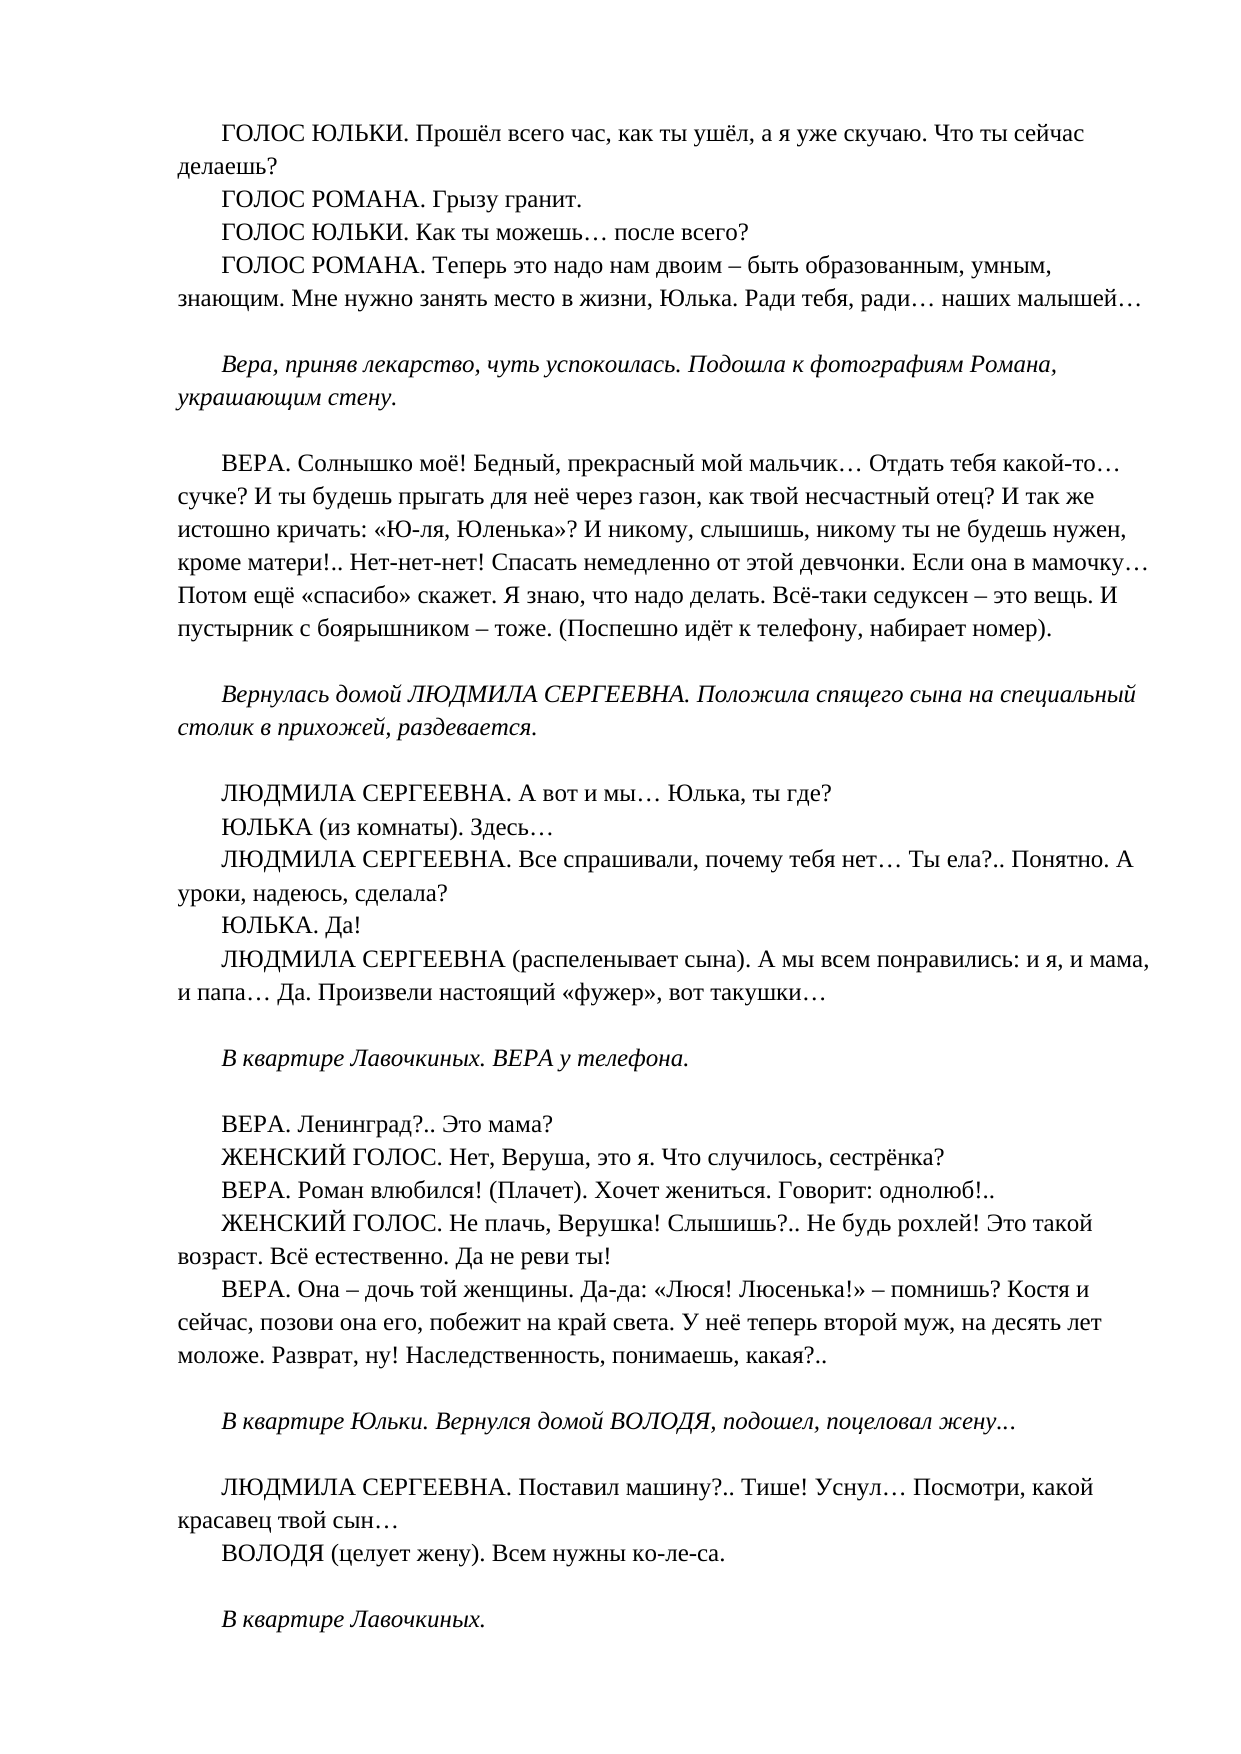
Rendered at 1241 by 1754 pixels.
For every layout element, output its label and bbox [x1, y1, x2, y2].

text [177, 118, 1152, 1633]
